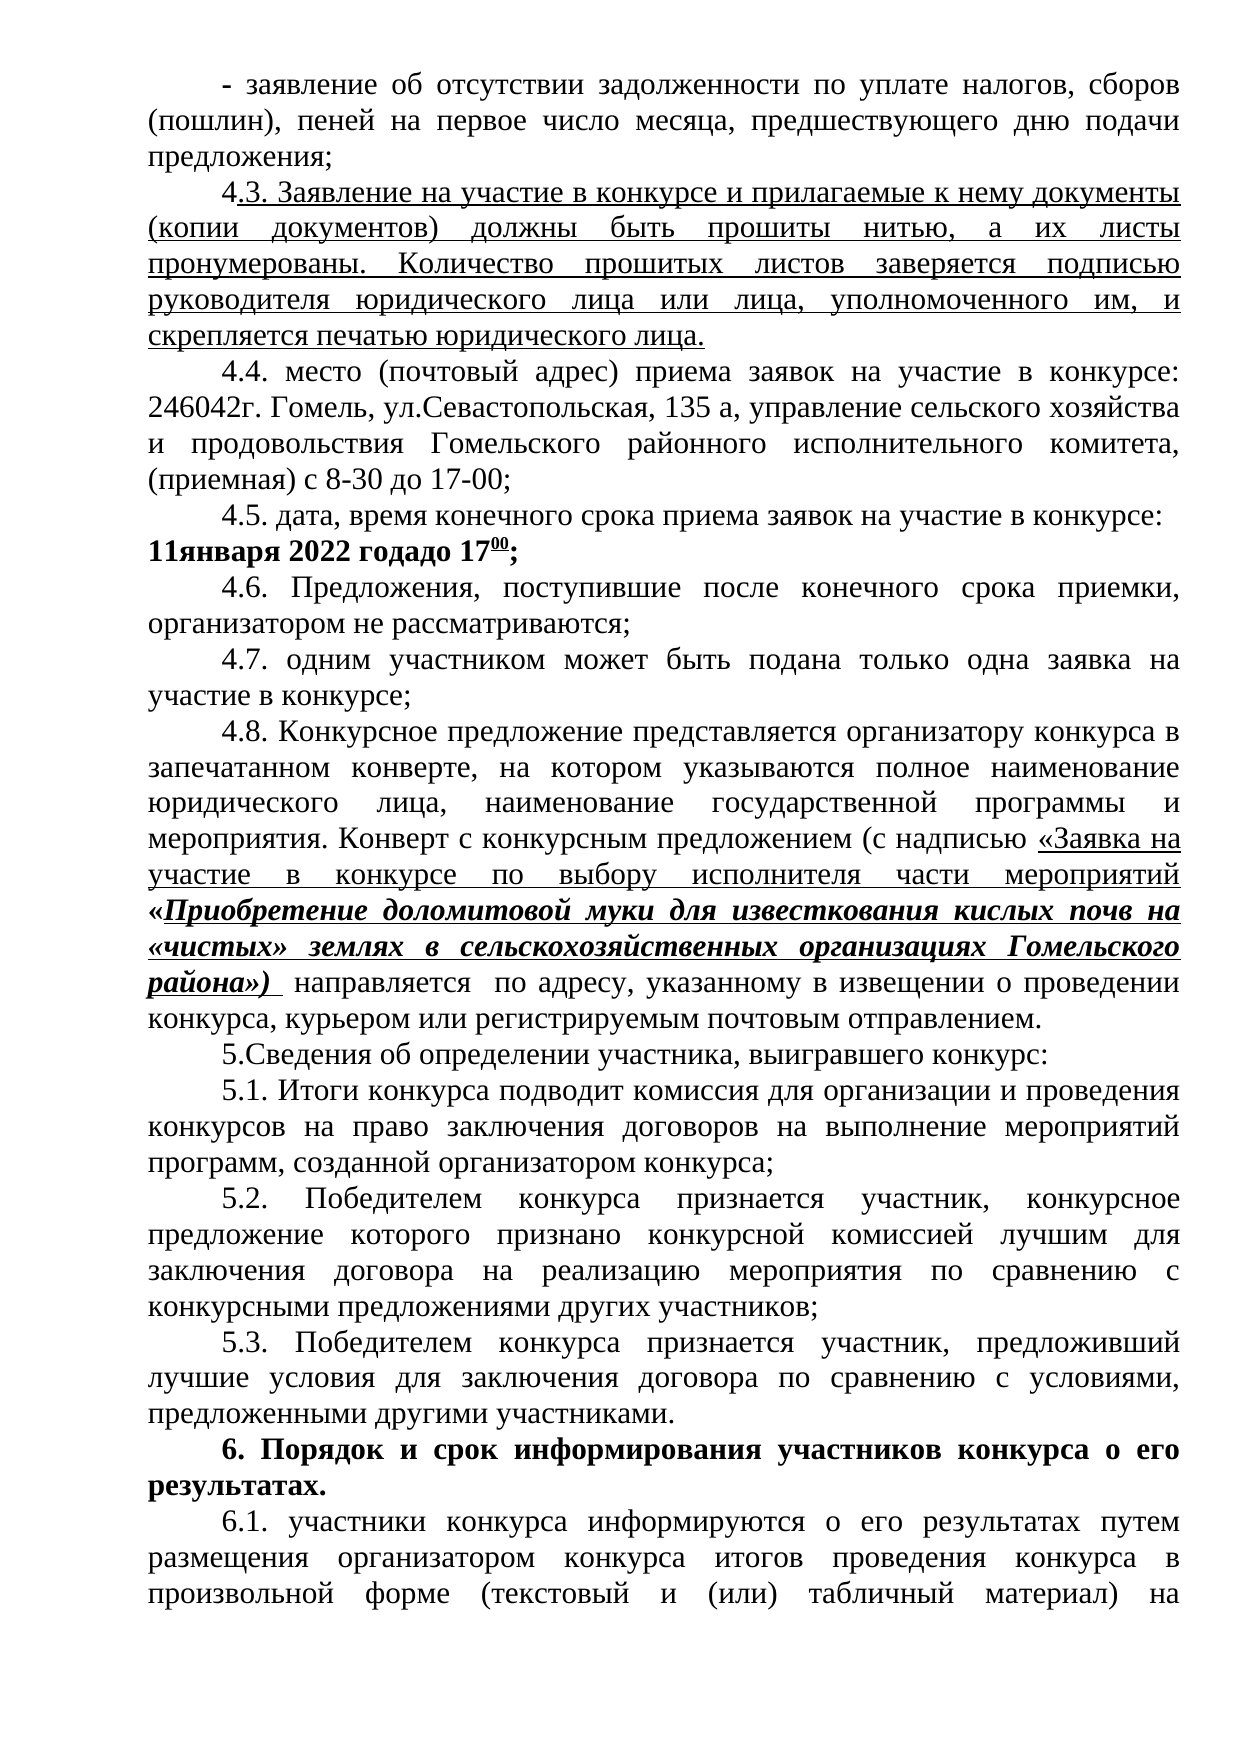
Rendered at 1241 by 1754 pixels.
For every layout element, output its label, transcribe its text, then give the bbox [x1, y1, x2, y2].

text 4.3. Заявление на участие в конкурсе и прилагаемые к нему документы (копии документов) должны быть прошиты нитью, а их листы пронумерованы. Количество прошитых листов заверяется подписью руководителя юридического лица или лица, уполномоченного им, и скрепляется печатью юридического лица. [148, 241, 1181, 276]
text - заявление об отсутствии задолженности по уплате налогов, сборов (пошлин), пеней на первое число месяца, предшествующего дню подачи предложения; [148, 65, 1181, 173]
text 11января 2022 годадо 1700; [148, 532, 1181, 568]
text 4.4. место (почтовый адрес) приема заявок на участие в конкурсе: 246042г. Гомель, ул.Севастопольская, 135 а, управление сельского хозяйства и продовольствия Гомельского районного исполнительного комитета,(приемная) с 8-30 до 17-00; [148, 352, 1181, 496]
text 4.7. одним участником может быть подана только одна заявка на участие в конкурсе; [148, 640, 1181, 712]
text 5.1. Итоги конкурса подводит комиссия для организации и проведения конкурсов на право заключения договоров на выполнение мероприятий программ, созданной организатором конкурса; [148, 1071, 1181, 1179]
text 4.3. Заявление на участие в конкурсе и прилагаемые к нему документы (копии документов) должны быть прошиты нитью, а их листы пронумерованы. Количество прошитых листов заверяется подписью руководителя юридического лица или лица, уполномоченного им, и скрепляется печатью юридического лица. [148, 278, 1181, 312]
text 4.8. Конкурсное предложение представляется организатору конкурса в запечатанном конверте, на котором указываются полное наименование юридического лица, наименование государственной программы и мероприятия. Конверт с конкурсным предложением (с надписью «Заявка на участие в конкурсе по выбору исполнителя части мероприятий «Приобретение доломитовой муки для известкования кислых почв на «чистых» землях в сельскохозяйственных организациях Гомельского района») направляется по адресу, указанному в извещении о проведении конкурса, курьером или регистрируемым почтовым отправлением. [148, 712, 1181, 887]
text 4.3. Заявление на участие в конкурсе и прилагаемые к нему документы (копии документов) должны быть прошиты нитью, а их листы пронумерованы. Количество прошитых листов заверяется подписью руководителя юридического лица или лица, уполномоченного им, и скрепляется печатью юридического лица. [148, 313, 1181, 352]
text 4.8. Конкурсное предложение представляется организатору конкурса в запечатанном конверте, на котором указываются полное наименование юридического лица, наименование государственной программы и мероприятия. Конверт с конкурсным предложением (с надписью «Заявка на участие в конкурсе по выбору исполнителя части мероприятий «Приобретение доломитовой муки для известкования кислых почв на «чистых» землях в сельскохозяйственных организациях Гомельского района») направляется по адресу, указанному в извещении о проведении конкурса, курьером или регистрируемым почтовым отправлением. [148, 888, 1181, 959]
text 5.2. Победителем конкурса признается участник, конкурсное предложение которого признано конкурсной комиссией лучшим для заключения договора на реализацию мероприятия по сравнению с конкурсными предложениями других участников; [148, 1179, 1181, 1323]
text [148, 1502, 1181, 1610]
text 5.Сведения об определении участника, выигравшего конкурс: [148, 1035, 1181, 1071]
text 4.8. Конкурсное предложение представляется организатору конкурса в запечатанном конверте, на котором указываются полное наименование юридического лица, наименование государственной программы и мероприятия. Конверт с конкурсным предложением (с надписью «Заявка на участие в конкурсе по выбору исполнителя части мероприятий «Приобретение доломитовой муки для известкования кислых почв на «чистых» землях в сельскохозяйственных организациях Гомельского района») направляется по адресу, указанному в извещении о проведении конкурса, курьером или регистрируемым почтовым отправлением. [148, 960, 1181, 1035]
text 4.6. Предложения, поступившие после конечного срока приемки, организатором не рассматриваются; [148, 568, 1181, 640]
text 6. Порядок и срок информирования участников конкурса о его результатах. [148, 1431, 1181, 1502]
text 4.5. дата, время конечного срока приема заявок на участие в конкурсе: [148, 496, 1181, 532]
text 5.3. Победителем конкурса признается участник, предложивший лучшие условия для заключения договора по сравнению с условиями, предложенными другими участниками. [148, 1323, 1181, 1431]
text 4.3. Заявление на участие в конкурсе и прилагаемые к нему документы (копии документов) должны быть прошиты нитью, а их листы пронумерованы. Количество прошитых листов заверяется подписью руководителя юридического лица или лица, уполномоченного им, и скрепляется печатью юридического лица. [148, 173, 1181, 240]
